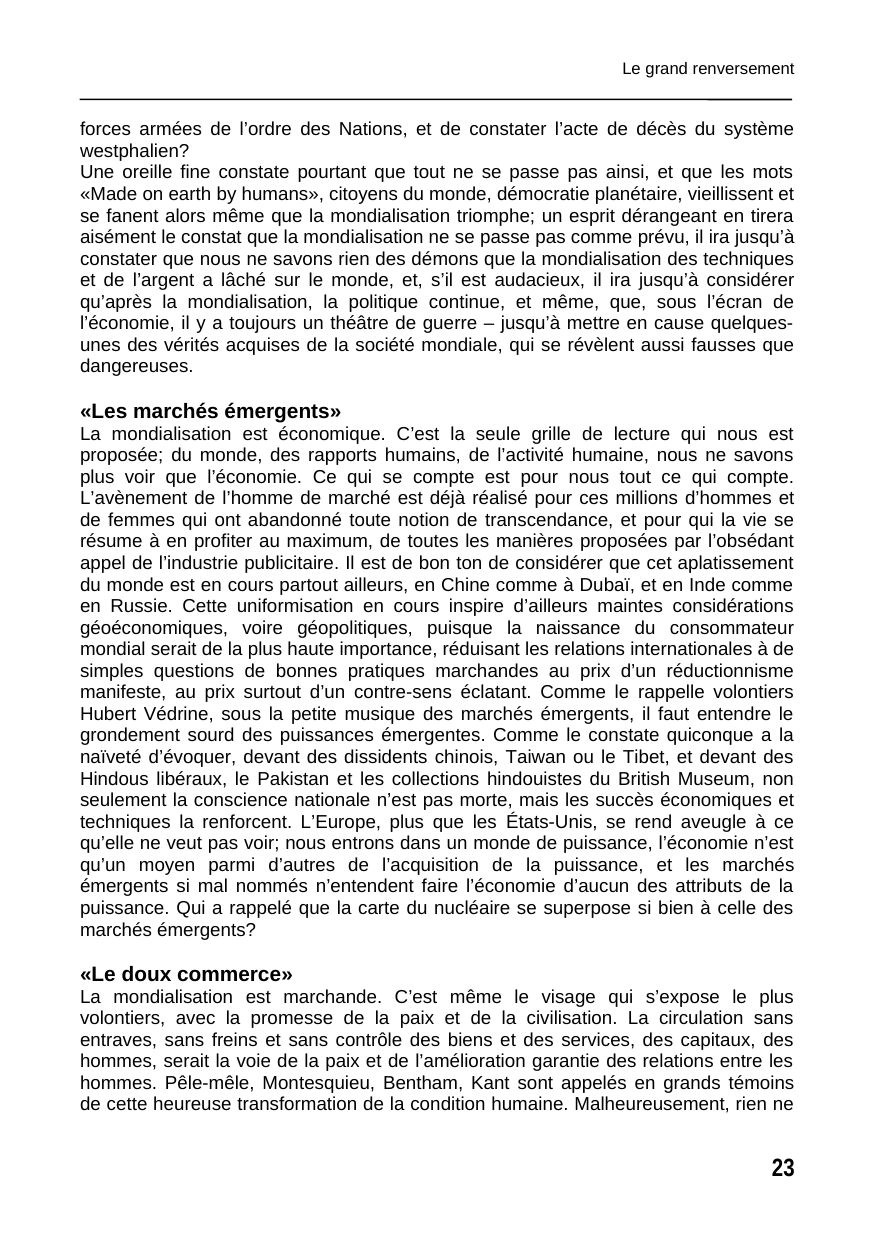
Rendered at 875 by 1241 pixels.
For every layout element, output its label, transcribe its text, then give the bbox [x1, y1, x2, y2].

text La mondialisation est économique. C’est la seule grille de lecture qui nous est proposée; du monde, des rapports humains, de l’activité humaine, nous ne savons plus voir que l’économie. Ce qui se compte est pour nous tout ce qui compte. L’avènement de l’homme de marché est déjà réalisé pour ces millions d’hommes et de femmes qui ont abandonné toute notion de transcendance, et pour qui la vie se résume à en profiter au maximum, de toutes les manières proposées par l’obsédant appel de l’industrie publicitaire. Il est de bon ton de considérer que cet aplatissement du monde est en cours partout ailleurs, en Chine comme à Dubaï, et en Inde comme en Russie. Cette uniformisation en cours inspire d’ailleurs maintes considérations géoéconomiques, voire géopolitiques, puisque la naissance du consommateur mondial serait de la plus haute importance, réduisant les relations internationales à de simples questions de bonnes pratiques marchandes au prix d’un réductionnisme manifeste, au prix surtout d’un contre-sens éclatant. Comme le rappelle volontiers Hubert Védrine, sous la petite musique des marchés émergents, il faut entendre le grondement sourd des puissances émergentes. Comme le constate quiconque a la naïveté d’évoquer, devant des dissidents chinois, Taiwan ou le Tibet, et devant des Hindous libéraux, le Pakistan et les collections hindouistes du British Museum, non seulement la conscience nationale n’est pas morte, mais les succès économiques et techniques la renforcent. L’Europe, plus que les États-Unis, se rend aveugle à ce qu’elle ne veut pas voir; nous entrons dans un monde de puissance, l’économie n’est qu’un moyen parmi d’autres de l’acquisition de la puissance, et les marchés émergents si mal nommés n’entendent faire l’économie d’aucun des attributs de la puissance. Qui a rappelé que la carte du nucléaire se superpose si bien à celle des marchés émergents? [80, 422, 794, 940]
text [80, 985, 794, 1115]
text Une oreille fine constate pourtant que tout ne se passe pas ainsi, et que les mots «Made on earth by humans», citoyens du monde, démocratie planétaire, vieillissent et se fanent alors même que la mondialisation triomphe; un esprit dérangeant en tirera aisément le constat que la mondialisation ne se passe pas comme prévu, il ira jusqu’à constater que nous ne savons rien des démons que la mondialisation des techniques et de l’argent a lâché sur le monde, et, s’il est audacieux, il ira jusqu’à considérer qu’après la mondialisation, la politique continue, et même, que, sous l’écran de l’économie, il y a toujours un théâtre de guerre – jusqu’à mettre en cause quelques-unes des vérités acquises de la société mondiale, qui se révèlent aussi fausses que dangereuses. [80, 161, 794, 377]
text «Les marchés émergents» [80, 398, 794, 422]
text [80, 118, 794, 161]
text «Le doux commerce» [80, 961, 794, 985]
